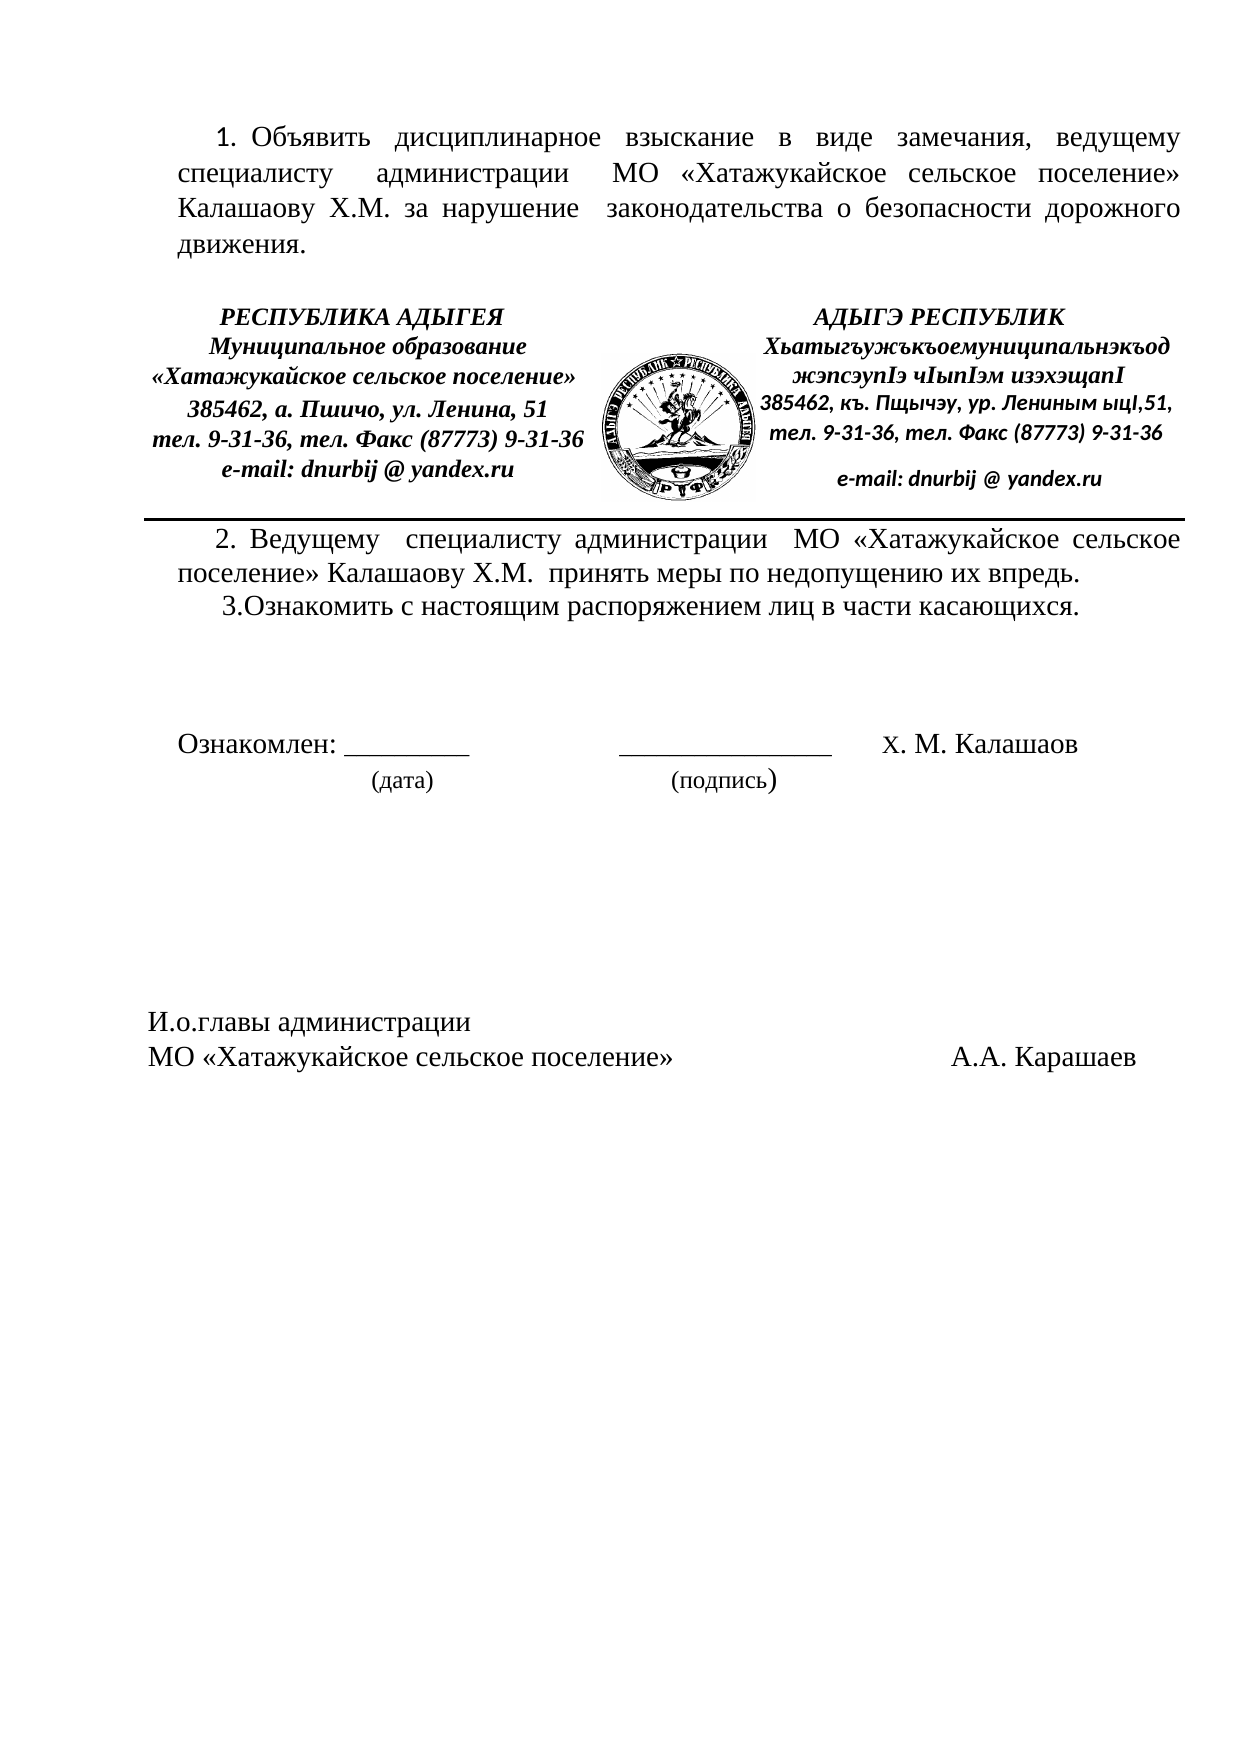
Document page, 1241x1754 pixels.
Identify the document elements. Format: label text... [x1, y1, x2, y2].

picture [601, 353, 757, 502]
table_header АДЫГЭ РЕСПУБЛИК ХьатыгъужъкъоемуниципальнэкъоджэпсэупIэ чIыпIэм изэхэщапI 385462, къ. Пщычэу, ур. Лениным ыцI,51, тел. 9-31-36, тел. Факс (87773) 9-31-36 e-mail: dnurbij @ yandex.ru [757, 261, 1185, 518]
text И.о.главы администрации [133, 1004, 1152, 1037]
text 2. Ведущему специалисту администрации МО «Хатажукайское сельское поселение» Калашаову Х.М. принять меры по недопущению их впредь. [177, 521, 1181, 588]
text (дата) (подпись) [177, 761, 1152, 794]
text МО «Хатажукайское сельское поселение» А.А. Карашаев [133, 1039, 1152, 1072]
table_header [594, 261, 757, 518]
text Ознакомлен: __________ _________________ Х. М. Калашаов [177, 726, 1152, 759]
table_header РЕСПУБЛИКА АДЫГЕЯ Муниципальное образование «Хатажукайское сельское поселение» 385462, а. Пшичо, ул. Ленина, 51 тел. 9-31-36, тел. Факс (87773) 9-31-36 e-mail: dnurbij @ yandex.ru [144, 261, 594, 518]
list Объявить дисциплинарное взыскание в виде замечания, ведущему специалисту администрации МО «Хатажукайское сельское поселение» Калашаову Х.М. за нарушение законодательства о безопасности дорожного движения. [177, 118, 1181, 259]
list 3.Ознакомить с настоящим распоряжением лиц в части касающихся. [207, 588, 1152, 622]
